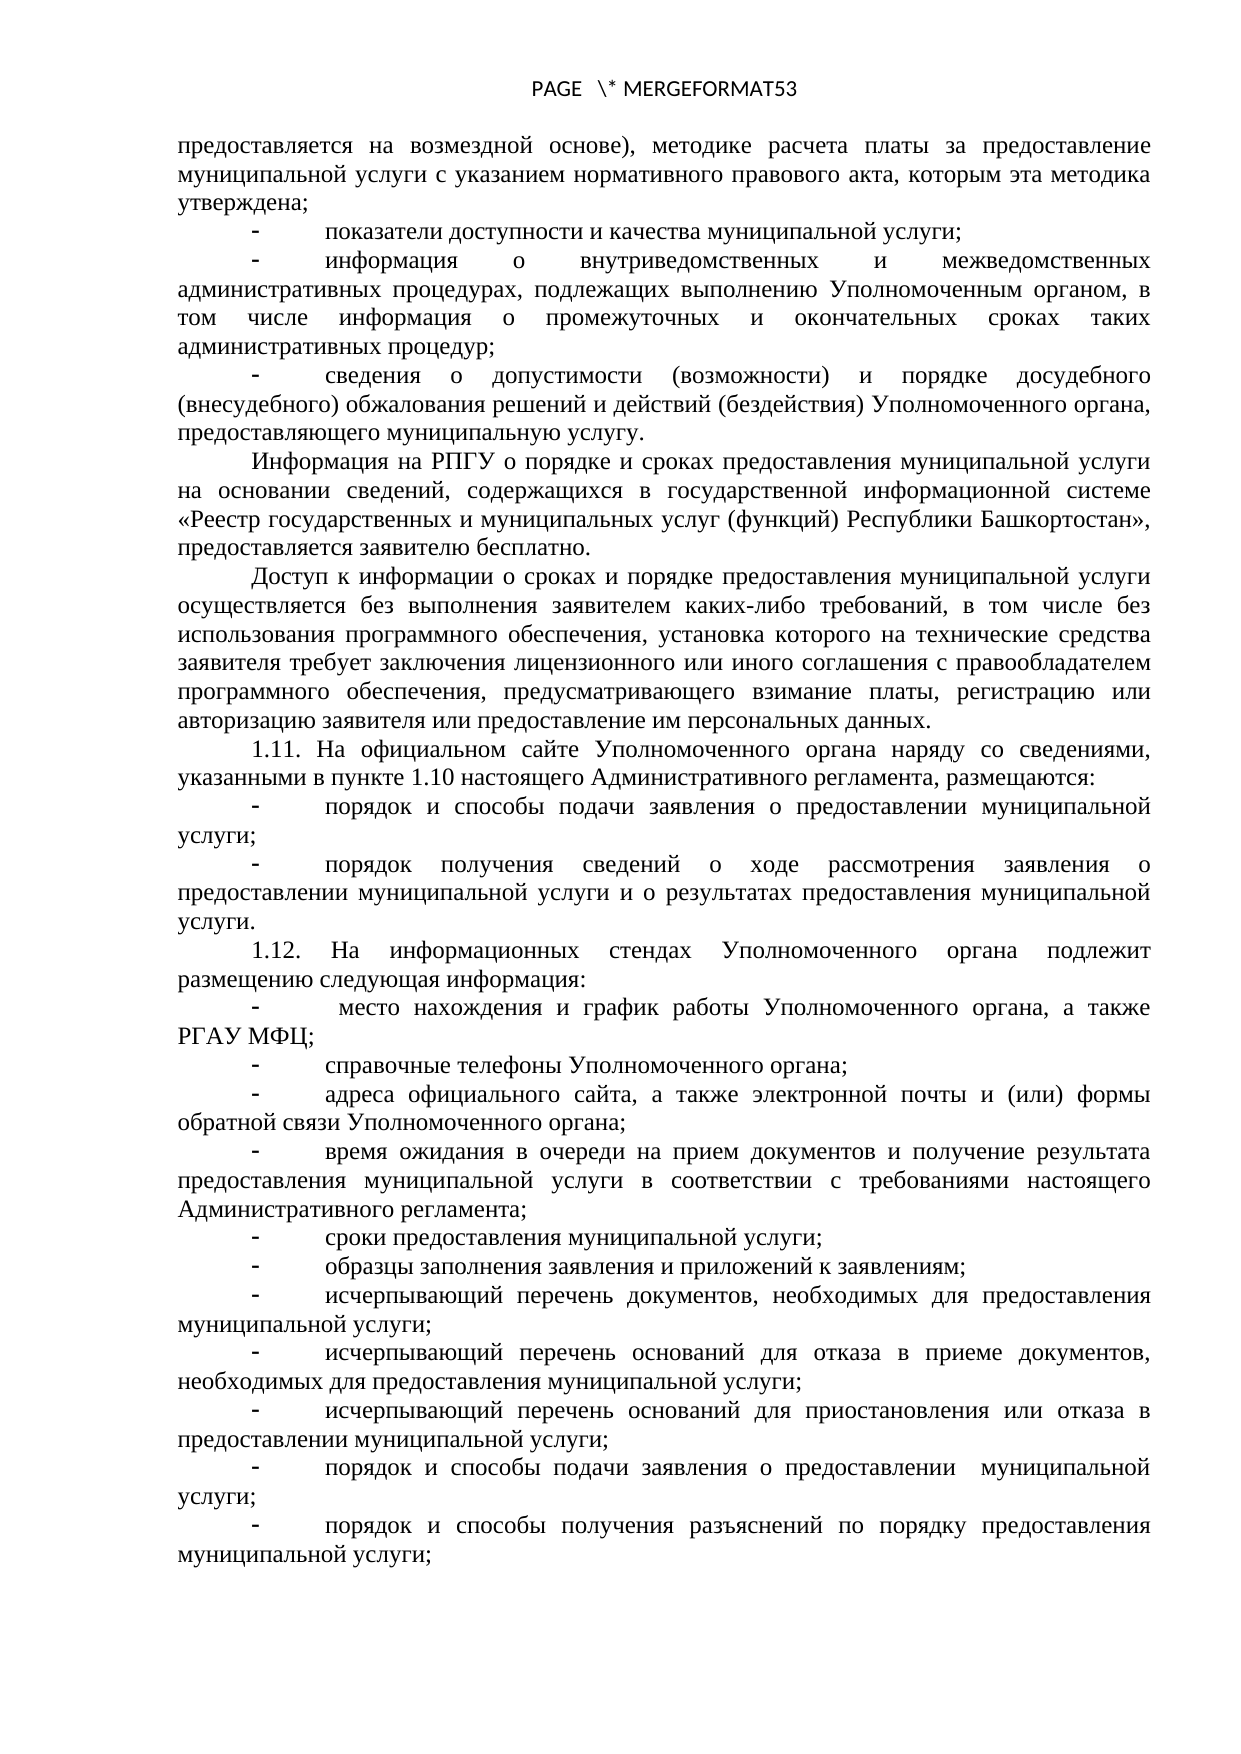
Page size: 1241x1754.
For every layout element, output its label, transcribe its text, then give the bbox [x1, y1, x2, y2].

list время ожидания в очереди на прием документов и получение результата предоставления муниципальной услуги в соответствии с требованиями настоящего Административного регламента; [177, 1136, 1152, 1222]
list порядок и способы получения разъяснений по порядку предоставления муниципальной услуги; [177, 1510, 1152, 1567]
list исчерпывающий перечень документов, необходимых для предоставления муниципальной услуги; [177, 1280, 1152, 1337]
list порядок получения сведений о ходе рассмотрения заявления о предоставлении муниципальной услуги и о результатах предоставления муниципальной услуги. [177, 849, 1152, 935]
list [177, 130, 1152, 216]
text 1.11. На официальном сайте Уполномоченного органа наряду со сведениями, указанными в пункте 1.10 настоящего Административного регламента, размещаются: [177, 734, 1152, 791]
text Информация на РПГУ о порядке и сроках предоставления муниципальной услуги на основании сведений, содержащихся в государственной информационной системе «Реестр государственных и муниципальных услуг (функций) Республики Башкортостан», предоставляется заявителю бесплатно. [177, 446, 1152, 561]
text 1.12. На информационных стендах Уполномоченного органа подлежит размещению следующая информация: [177, 935, 1152, 992]
list сведения о допустимости (возможности) и порядке досудебного (внесудебного) обжалования решений и действий (бездействия) Уполномоченного органа, предоставляющего муниципальную услугу. [177, 360, 1152, 446]
list образцы заполнения заявления и приложений к заявлениям; [177, 1251, 1152, 1280]
text Доступ к информации о сроках и порядке предоставления муниципальной услуги осуществляется без выполнения заявителем каких-либо требований, в том числе без использования программного обеспечения, установка которого на технические средства заявителя требует заключения лицензионного или иного соглашения с правообладателем программного обеспечения, предусматривающего взимание платы, регистрацию или авторизацию заявителя или предоставление им персональных данных. [177, 561, 1152, 734]
list справочные телефоны Уполномоченного органа; [177, 1050, 1152, 1079]
list показатели доступности и качества муниципальной услуги; [177, 216, 1152, 245]
list сроки предоставления муниципальной услуги; [177, 1222, 1152, 1251]
list порядок и способы подачи заявления о предоставлении муниципальной услуги; [177, 791, 1152, 849]
list исчерпывающий перечень оснований для отказа в приеме документов, необходимых для предоставления муниципальной услуги; [177, 1337, 1152, 1395]
list адреса официального сайта, а также электронной почты и (или) формы обратной связи Уполномоченного органа; [177, 1079, 1152, 1136]
list порядок и способы подачи заявления о предоставлении муниципальной услуги; [177, 1452, 1152, 1510]
list информация о внутриведомственных и межведомственных административных процедурах, подлежащих выполнению Уполномоченным органом, в том числе информация о промежуточных и окончательных сроках таких административных процедур; [177, 245, 1152, 360]
list место нахождения и график работы Уполномоченного органа, а также РГАУ МФЦ; [177, 992, 1152, 1050]
list исчерпывающий перечень оснований для приостановления или отказа в предоставлении муниципальной услуги; [177, 1395, 1152, 1452]
